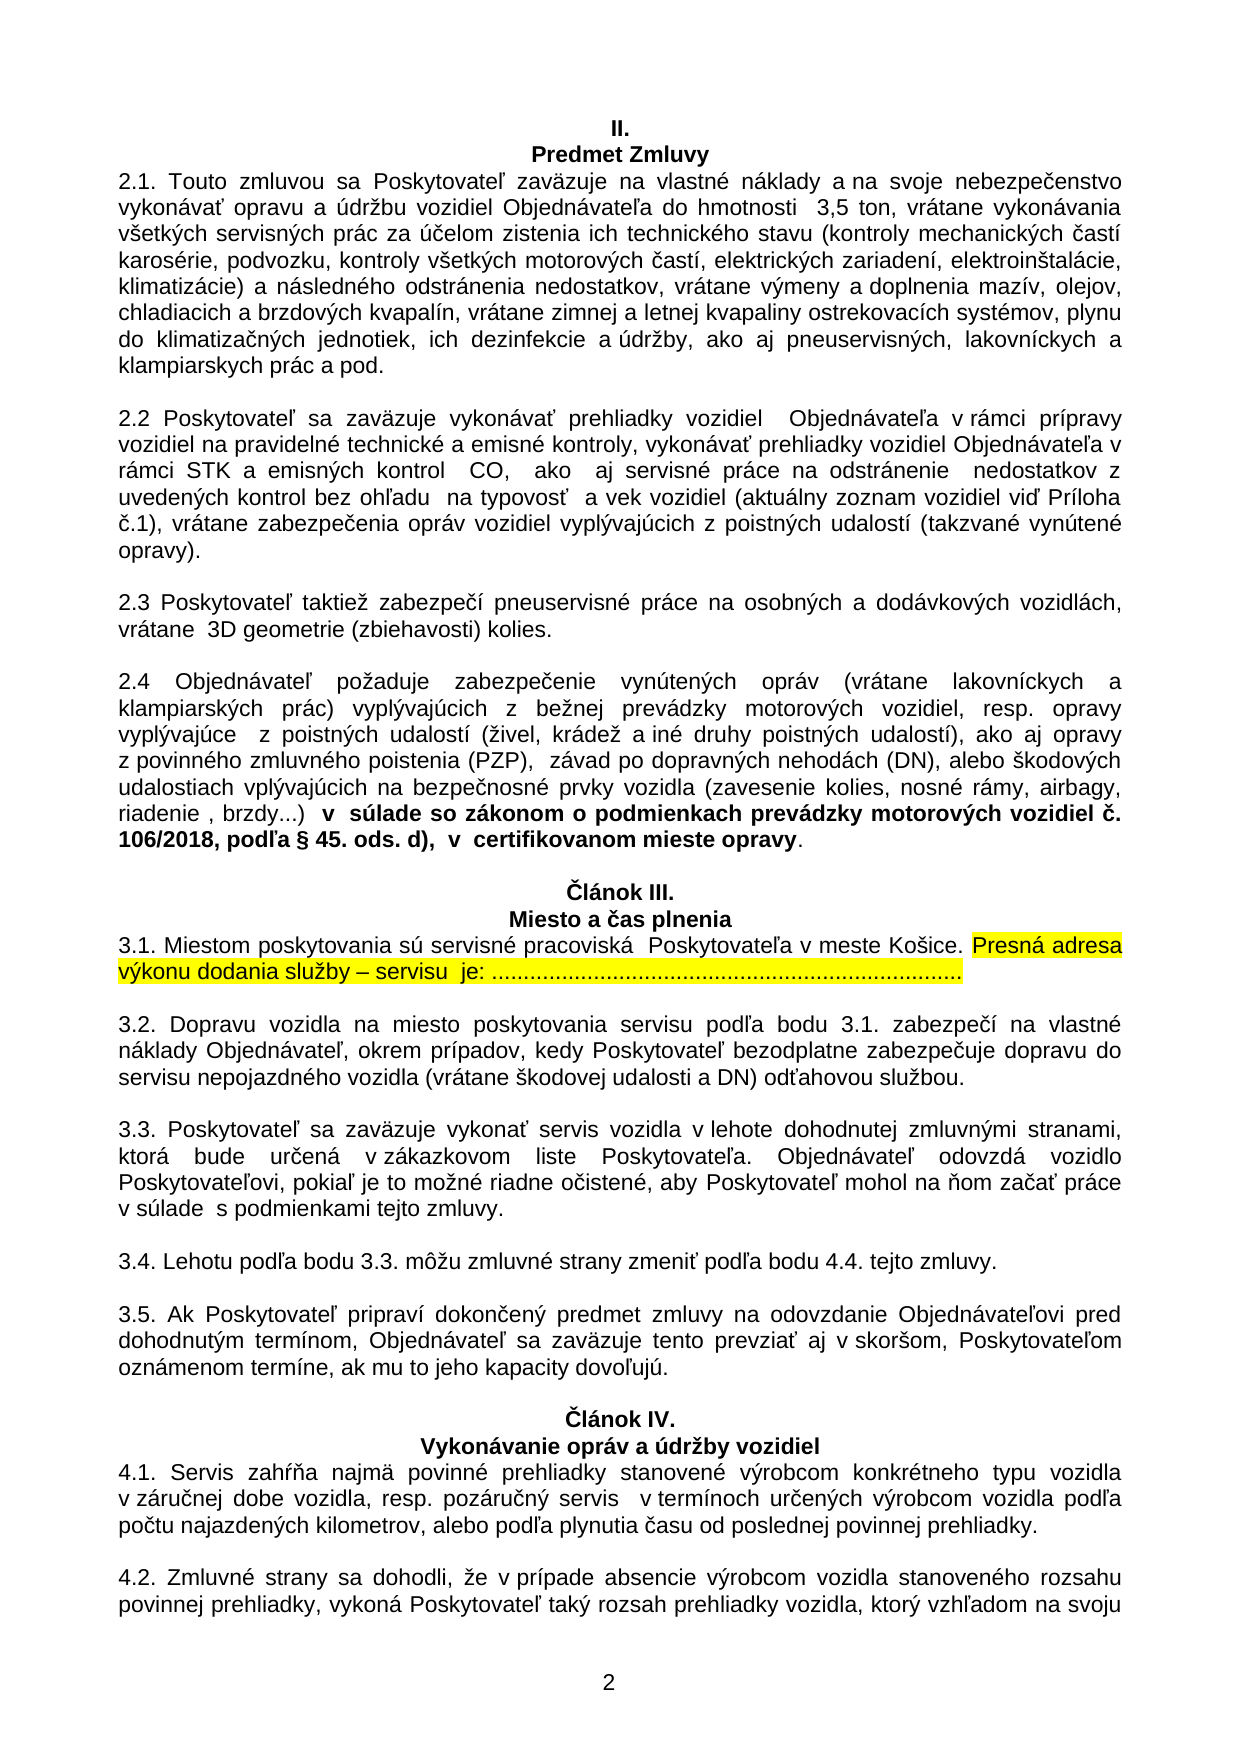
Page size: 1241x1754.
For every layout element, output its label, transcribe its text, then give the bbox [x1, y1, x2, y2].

text Miesto a čas plnenia [118, 906, 1122, 932]
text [118, 1564, 1122, 1617]
text Článok III. [118, 879, 1122, 906]
text 2.2 Poskytovateľ sa zaväzuje vykonávať prehliadky vozidiel Objednávateľa v rámci prípravy vozidiel na pravidelné technické a emisné kontroly, vykonávať prehliadky vozidiel Objednávateľa v rámci STK a emisných kontrol CO, ako aj servisné práce na odstránenie nedostatkov z uvedených kontrol bez ohľadu na typovosť a vek vozidiel (aktuálny zoznam vozidiel viď Príloha č.1), vrátane zabezpečenia opráv vozidiel vyplývajúcich z poistných udalostí (takzvané vynútené opravy). [118, 405, 1122, 563]
text Vykonávanie opráv a údržby vozidiel [118, 1433, 1122, 1459]
text 2.4 Objednávateľ požaduje zabezpečenie vynútených opráv (vrátane lakovníckych a klampiarských prác) vyplývajúcich z bežnej prevádzky motorových vozidiel, resp. opravy vyplývajúce z poistných udalostí (živel, krádež a iné druhy poistných udalostí), ako aj opravy z povinného zmluvného poistenia (PZP), závad po dopravných nehodách (DN), alebo škodových udalostiach vplývajúcich na bezpečnosné prvky vozidla (zavesenie kolies, nosné rámy, airbagy, riadenie , brzdy...) v súlade so zákonom o podmienkach prevádzky motorových vozidiel č. 106/2018, podľa § 45. ods. d), v certifikovanom mieste opravy. [118, 668, 1122, 853]
text 3.3. Poskytovateľ sa zaväzuje vykonať servis vozidla v lehote dohodnutej zmluvnými stranami, ktorá bude určená v zákazkovom liste Poskytovateľa. Objednávateľ odovzdá vozidlo Poskytovateľovi, pokiaľ je to možné riadne očistené, aby Poskytovateľ mohol na ňom začať práce v súlade s podmienkami tejto zmluvy. [118, 1116, 1122, 1222]
text 2.3 Poskytovateľ taktiež zabezpečí pneuservisné práce na osobných a dodávkových vozidlách, vrátane 3D geometrie (zbiehavosti) kolies. [118, 589, 1122, 642]
text 4.1. Servis zahŕňa najmä povinné prehliadky stanovené výrobcom konkrétneho typu vozidla v záručnej dobe vozidla, resp. pozáručný servis v termínoch určených výrobcom vozidla podľa počtu najazdených kilometrov, alebo podľa plynutia času od poslednej povinnej prehliadky. [118, 1459, 1122, 1538]
text Článok IV. [118, 1406, 1122, 1433]
text 2.1. Touto zmluvou sa Poskytovateľ zaväzuje na vlastné náklady a na svoje nebezpečenstvo vykonávať opravu a údržbu vozidiel Objednávateľa do hmotnosti 3,5 ton, vrátane vykonávania všetkých servisných prác za účelom zistenia ich technického stavu (kontroly mechanických častí karosérie, podvozku, kontroly všetkých motorových častí, elektrických zariadení, elektroinštalácie, klimatizácie) a následného odstránenia nedostatkov, vrátane výmeny a doplnenia mazív, olejov, chladiacich a brzdových kvapalín, vrátane zimnej a letnej kvapaliny ostrekovacích systémov, plynu do klimatizačných jednotiek, ich dezinfekcie a údržby, ako aj pneuservisných, lakovníckych a klampiarskych prác a pod. [118, 168, 1122, 378]
text 3.2. Dopravu vozidla na miesto poskytovania servisu podľa bodu 3.1. zabezpečí na vlastné náklady Objednávateľ, okrem prípadov, kedy Poskytovateľ bezodplatne zabezpečuje dopravu do servisu nepojazdného vozidla (vrátane škodovej udalosti a DN) odťahovou službou. [118, 1011, 1122, 1090]
text II. [118, 115, 1122, 141]
text 3.5. Ak Poskytovateľ pripraví dokončený predmet zmluvy na odovzdanie Objednávateľovi pred dohodnutým termínom, Objednávateľ sa zaväzuje tento prevziať aj v skoršom, Poskytovateľom oznámenom termíne, ak mu to jeho kapacity dovoľujú. [118, 1301, 1122, 1380]
text Predmet Zmluvy [118, 141, 1122, 168]
text 3.4. Lehotu podľa bodu 3.3. môžu zmluvné strany zmeniť podľa bodu 4.4. tejto zmluvy. [118, 1248, 1122, 1274]
text 3.1. Miestom poskytovania sú servisné pracoviská Poskytovateľa v meste Košice. Presná adresa výkonu dodania služby – servisu je: .......................................................................... [118, 932, 1122, 984]
